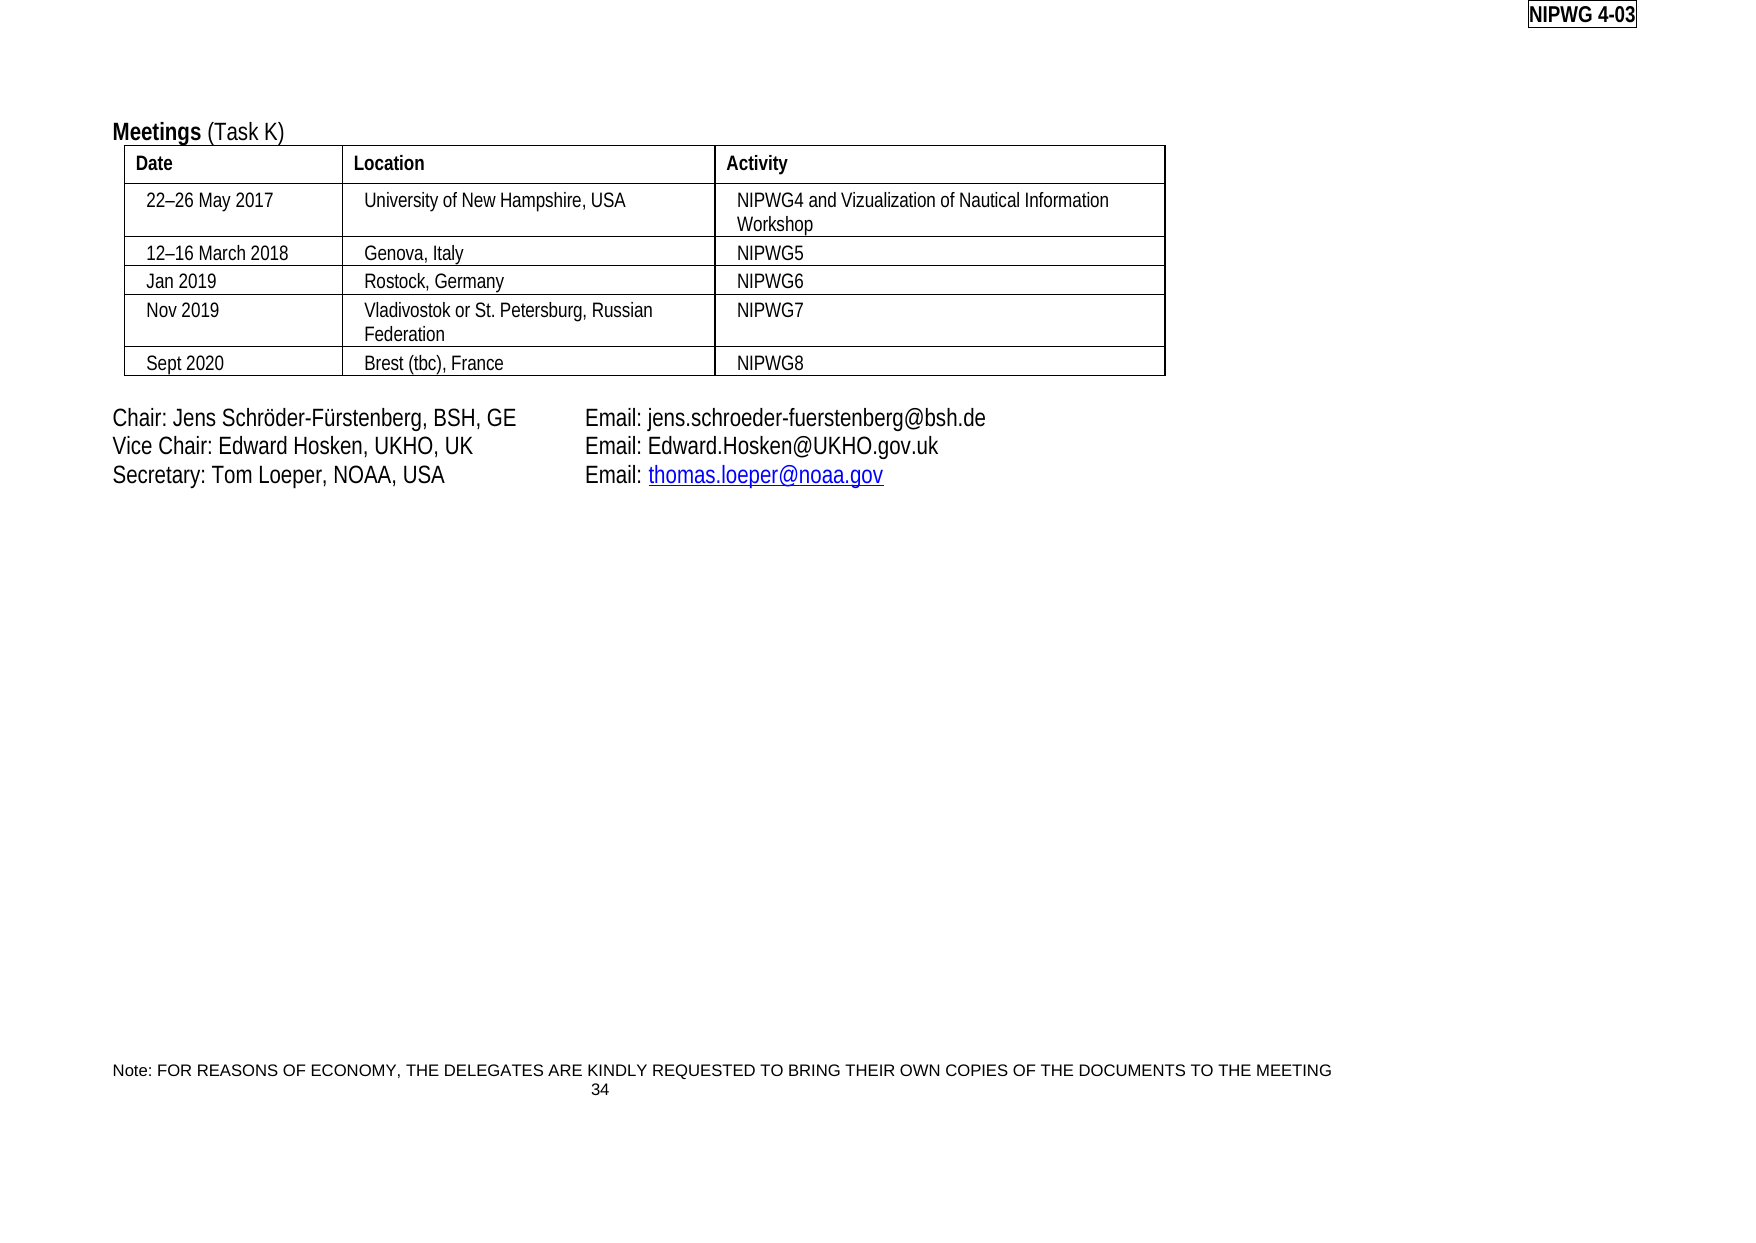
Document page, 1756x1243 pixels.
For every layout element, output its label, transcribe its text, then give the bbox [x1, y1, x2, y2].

table_cell Jan 2019 [125, 266, 342, 293]
table_header Location [343, 146, 714, 183]
text Meetings (Task K) [112, 117, 1636, 145]
table_cell Genova, Italy [343, 237, 714, 264]
table_cell Nov 2019 [125, 295, 342, 346]
table_cell NIPWG4 and Vizualization of Nautical Information Workshop [716, 184, 1164, 236]
table_cell NIPWG8 [716, 347, 1164, 375]
table_cell University of New Hampshire, USA [343, 184, 714, 236]
table_cell NIPWG6 [716, 266, 1164, 293]
table_cell Vladivostok or St. Petersburg, Russian Federation [343, 295, 714, 346]
table_cell Rostock, Germany [343, 266, 714, 293]
table_cell NIPWG5 [716, 237, 1164, 264]
table_cell NIPWG7 [716, 295, 1164, 346]
table_cell 22–26 May 2017 [125, 184, 342, 236]
table_cell 12–16 March 2018 [125, 237, 342, 264]
table_cell Brest (tbc), France [343, 347, 714, 375]
table_cell Sept 2020 [125, 347, 342, 375]
table_header Date [125, 146, 342, 183]
text Chair: Jens Schröder-Fürstenberg, BSH, GE Email: jens.schroeder-fuerstenberg@bsh.de Vice Chair: Edward Hosken, UKHO, UK Email: Edward.Hosken@UKHO.gov.uk Secretary: Tom Loeper, NOAA, USA Email: thomas.loeper@noaa.gov [112, 402, 1636, 489]
table_header Activity [716, 146, 1164, 183]
